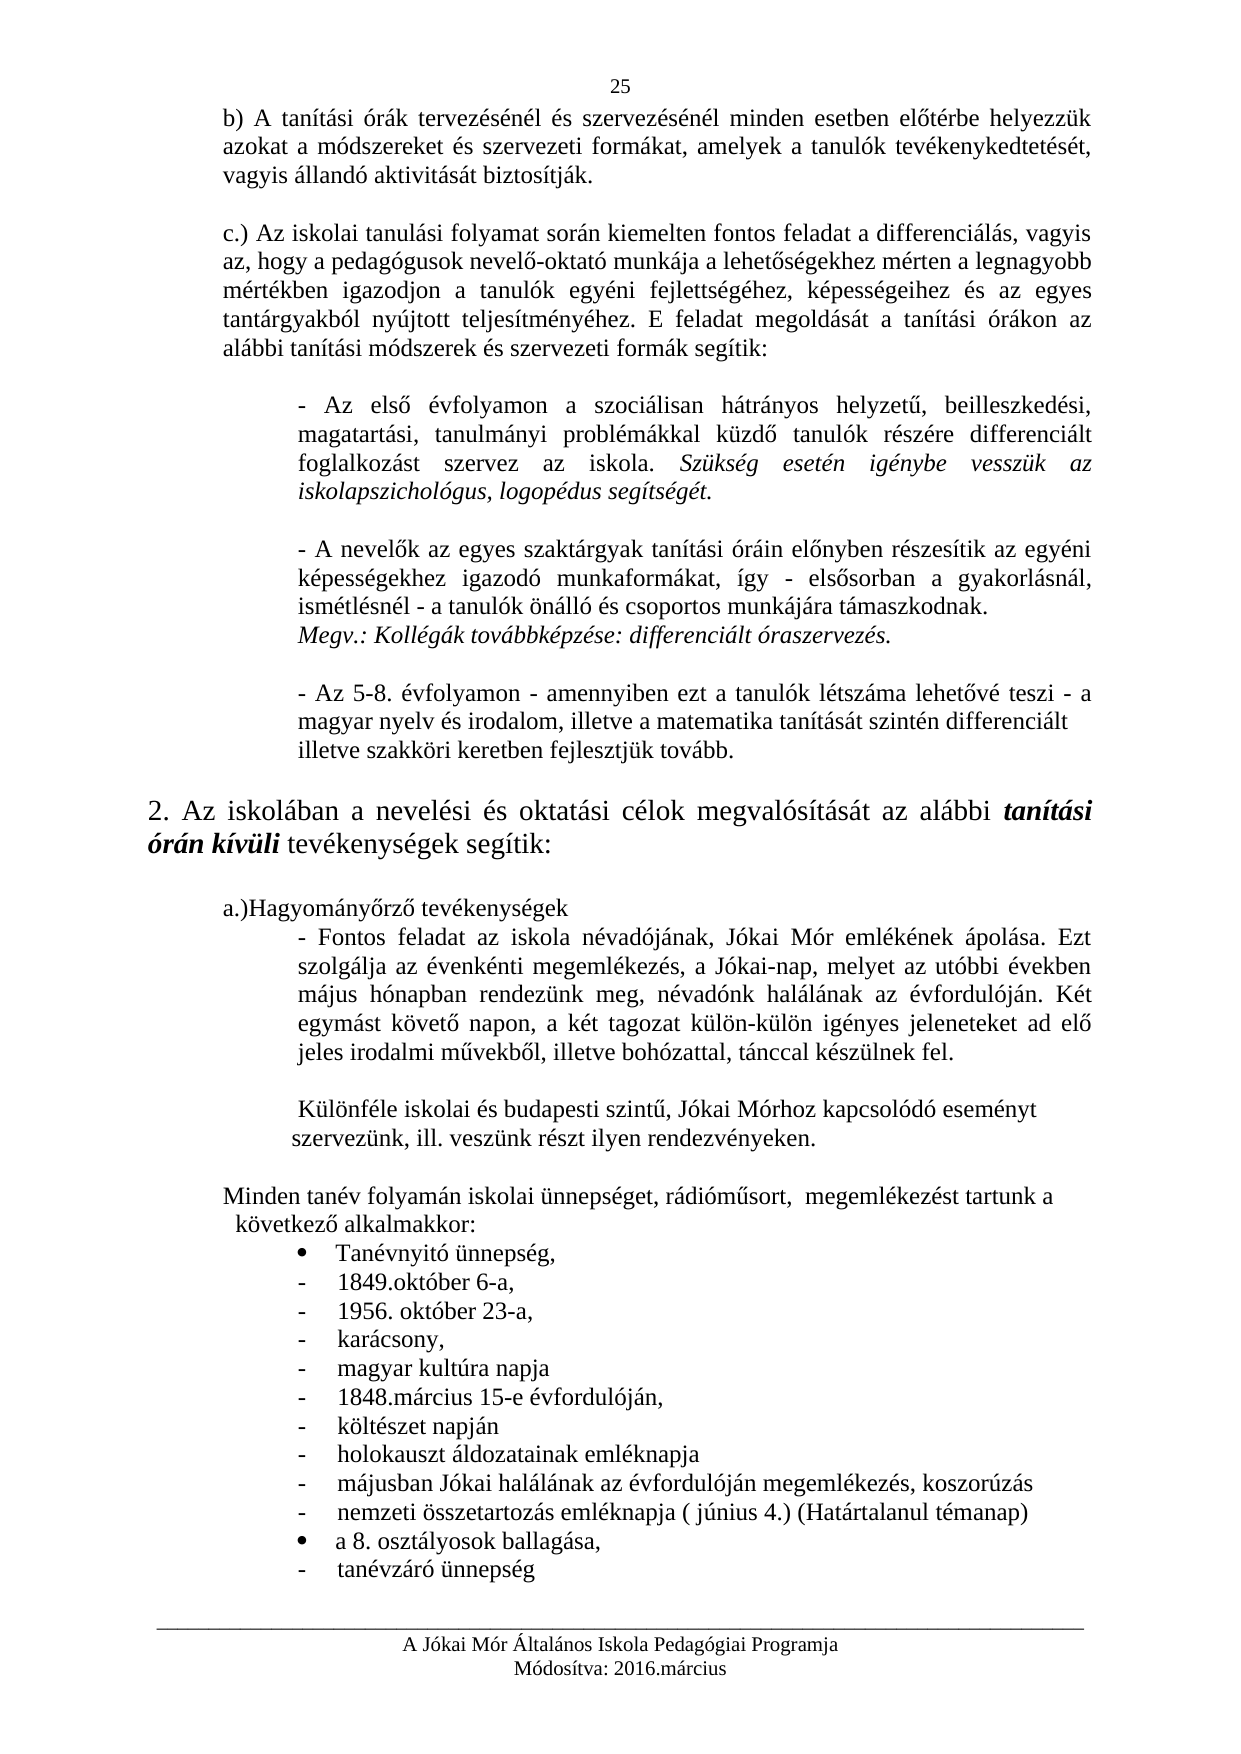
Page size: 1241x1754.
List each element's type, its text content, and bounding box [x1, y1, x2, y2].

text - nemzeti összetartozás emléknapja ( június 4.) (Határtalanul témanap) [223, 1497, 1092, 1526]
text - karácsony, [298, 1324, 1092, 1353]
text c.) Az iskolai tanulási folyamat során kiemelten fontos feladat a differenciálás, vagyis az, hogy a pedagógusok nevelő-oktató munkája a lehetőségekhez mérten a legnagyobb mértékben igazodjon a tanulók egyéni fejlettségéhez, képességeihez és az egyes tantárgyakból nyújtott teljesítményéhez. E feladat megoldását a tanítási órákon az alábbi tanítási módszerek és szervezeti formák segítik: [223, 218, 1092, 361]
text - Az 5-8. évfolyamon - amennyiben ezt a tanulók létszáma lehetővé teszi - a magyar nyelv és irodalom, illetve a matematika tanítását szintén differenciált [298, 678, 1092, 735]
text Minden tanév folyamán iskolai ünnepséget, rádióműsort, megemlékezést tartunk a [148, 1181, 1092, 1209]
text 2. Az iskolában a nevelési és oktatási célok megvalósítását az alábbi tanítási órán kívüli tevékenységek segítik: [148, 793, 1092, 860]
text szervezünk, ill. veszünk részt ilyen rendezvényeken. [148, 1123, 1092, 1152]
text következő alkalmakkor: [148, 1209, 1092, 1238]
text Megv.: Kollégák továbbképzése: differenciált óraszervezés. [298, 620, 1092, 649]
text - májusban Jókai halálának az évfordulóján megemlékezés, koszorúzás [223, 1468, 1092, 1497]
text - tanévzáró ünnepség [298, 1554, 1092, 1583]
text Különféle iskolai és budapesti szintű, Jókai Mórhoz kapcsolódó eseményt [223, 1094, 1092, 1123]
text - holokauszt áldozatainak emléknapja [298, 1439, 1092, 1468]
text - A nevelők az egyes szaktárgyak tanítási óráin előnyben részesítik az egyéni képességekhez igazodó munkaformákat, így - elsősorban a gyakorlásnál, ismétlésnél - a tanulók önálló és csoportos munkájára támaszkodnak. [298, 534, 1092, 620]
text - Fontos feladat az iskola névadójának, Jókai Mór emlékének ápolása. Ezt szolgálja az évenkénti megemlékezés, a Jókai-nap, melyet az utóbbi években május hónapban rendezünk meg, névadónk halálának az évfordulóján. Két egymást követő napon, a két tagozat külön-külön igényes jeleneteket ad elő jeles irodalmi művekből, illetve bohózattal, tánccal készülnek fel. [298, 922, 1092, 1066]
text - költészet napján [298, 1411, 1092, 1439]
list Tanévnyitó ünnepség, [298, 1238, 1092, 1267]
text - 1848.március 15-e évfordulóján, [298, 1382, 1092, 1411]
text - Az első évfolyamon a szociálisan hátrányos helyzetű, beilleszkedési, magatartási, tanulmányi problémákkal küzdő tanulók részére differenciált foglalkozást szervez az iskola. Szükség esetén igénybe vesszük az iskolapszichológus, logopédus segítségét. [298, 390, 1092, 505]
text a.)Hagyományőrző tevékenységek [223, 893, 1092, 922]
text - 1849.október 6-a, [223, 1267, 1092, 1296]
text - 1956. október 23-a, [298, 1296, 1092, 1324]
text illetve szakköri keretben fejlesztjük tovább. [298, 735, 1092, 764]
text b) A tanítási órák tervezésénél és szervezésénél minden esetben előtérbe helyezzük azokat a módszereket és szervezeti formákat, amelyek a tanulók tevékenykedtetését, vagyis állandó aktivitását biztosítják. [223, 103, 1092, 189]
text - magyar kultúra napja [298, 1353, 1092, 1382]
list a 8. osztályosok ballagása, [298, 1526, 1092, 1554]
